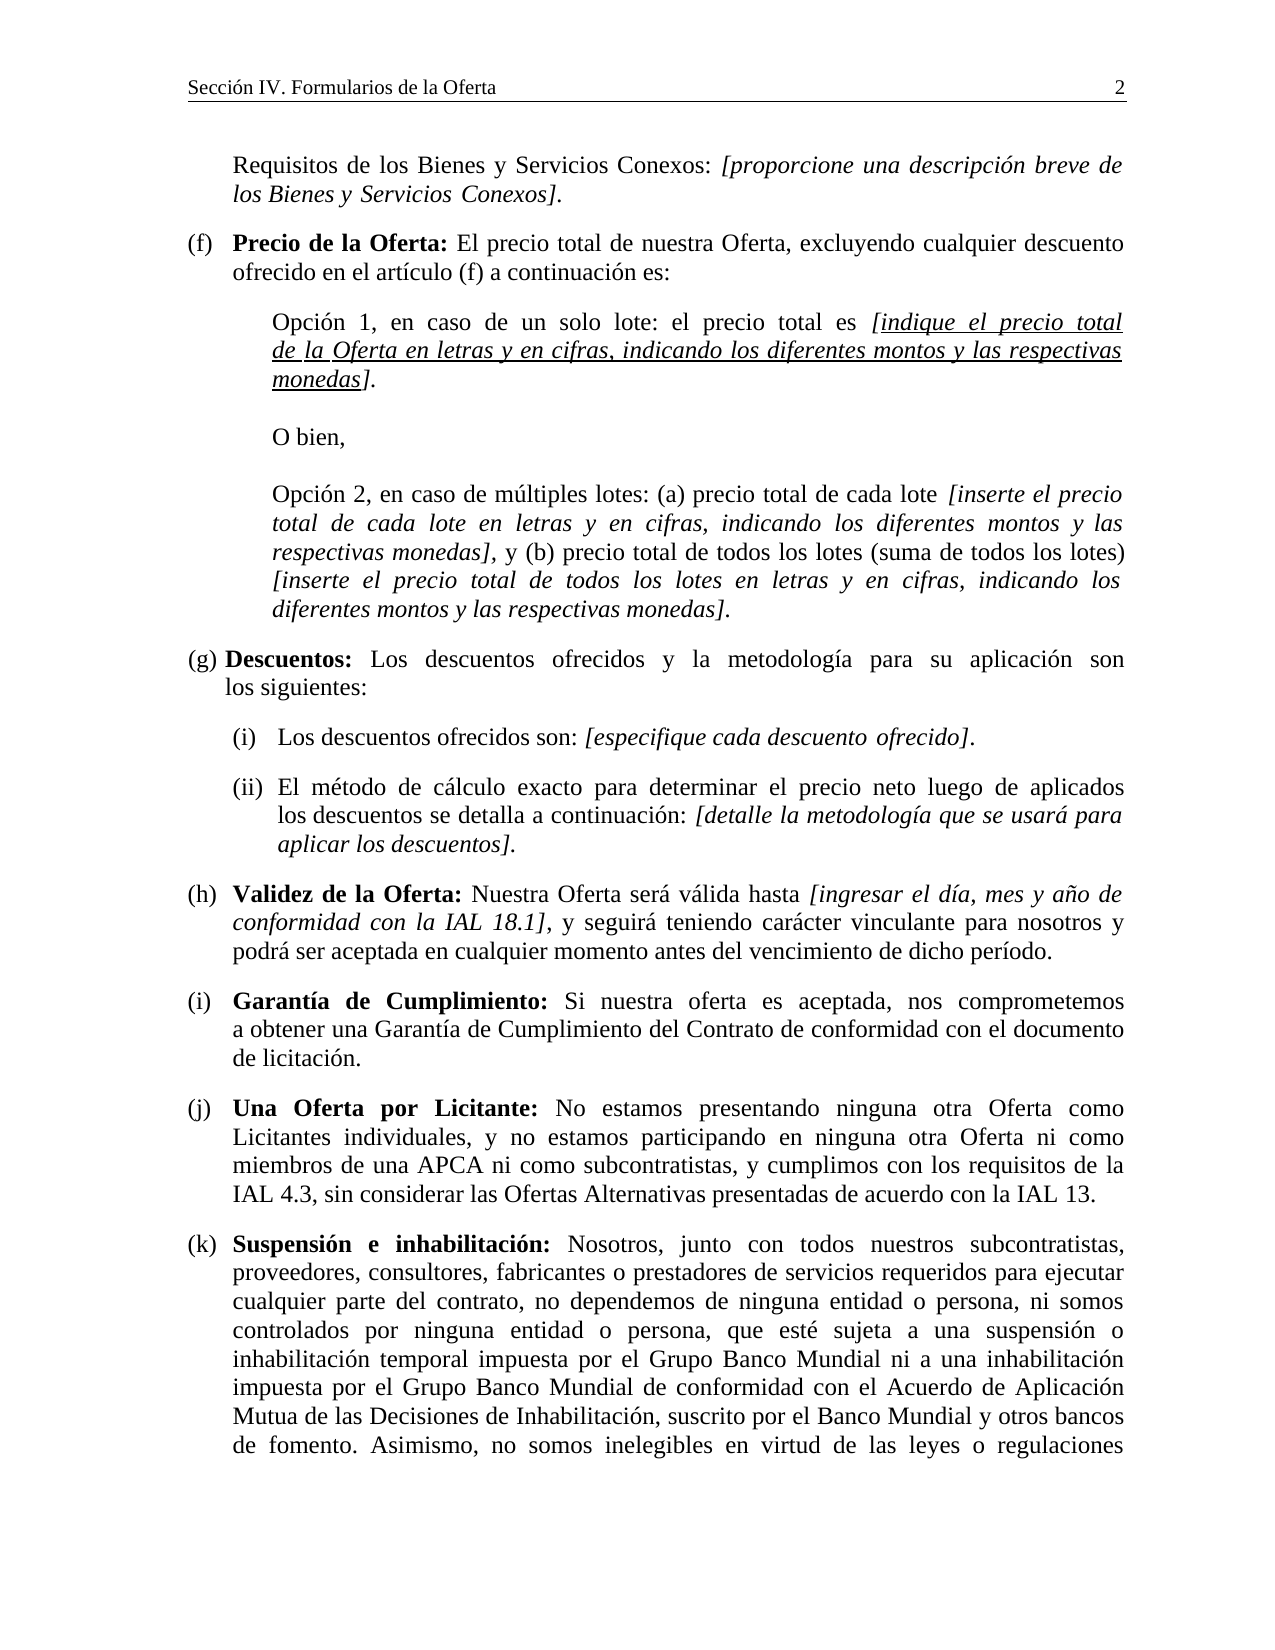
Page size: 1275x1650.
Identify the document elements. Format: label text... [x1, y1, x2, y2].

list Una Oferta por Licitante: No estamos presentando ninguna otra Oferta como Licitantes individuales, y no estamos participando en ninguna otra Oferta ni como miembros de una APCA ni como subcontratistas, y cumplimos con los requisitos de la IAL 4.3, sin considerar las Ofertas Alternativas presentadas de acuerdo con la IAL 13. [187, 1093, 1125, 1208]
text Opción 1, en caso de un solo lote: el precio total es [indique el precio total de la Oferta en letras y en cifras, indicando los diferentes montos y las respectivas monedas]. [272, 307, 1125, 393]
list Los descuentos ofrecidos son: [especifique cada descuento ofrecido]. [232, 722, 1125, 751]
list El método de cálculo exacto para determinar el precio neto luego de aplicados los descuentos se detalla a continuación: [detalle la metodología que se usará para aplicar los descuentos]. [232, 772, 1125, 858]
text O bien, [272, 422, 1125, 450]
list Garantía de Cumplimiento: Si nuestra oferta es aceptada, nos comprometemos a obtener una Garantía de Cumplimiento del Contrato de conformidad con el documento de licitación. [187, 986, 1125, 1072]
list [187, 1229, 1125, 1459]
text Opción 2, en caso de múltiples lotes: (a) precio total de cada lote [inserte el precio total de cada lote en letras y en cifras, indicando los diferentes montos y las respectivas monedas], y (b) precio total de todos los lotes (suma de todos los lotes) [inserte el precio total de todos los lotes en letras y en cifras, indicando los diferentes montos y las respectivas monedas]. [272, 479, 1125, 623]
list Descuentos: Los descuentos ofrecidos y la metodología para su aplicación son los siguientes: [188, 644, 1125, 701]
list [187, 150, 1125, 207]
list Validez de la Oferta: Nuestra Oferta será válida hasta [ingresar el día, mes y año de conformidad con la IAL 18.1], y seguirá teniendo carácter vinculante para nosotros y podrá ser aceptada en cualquier momento antes del vencimiento de dicho período. [187, 879, 1125, 965]
list Precio de la Oferta: El precio total de nuestra Oferta, excluyendo cualquier descuento ofrecido en el artículo (f) a continuación es: [187, 228, 1125, 286]
